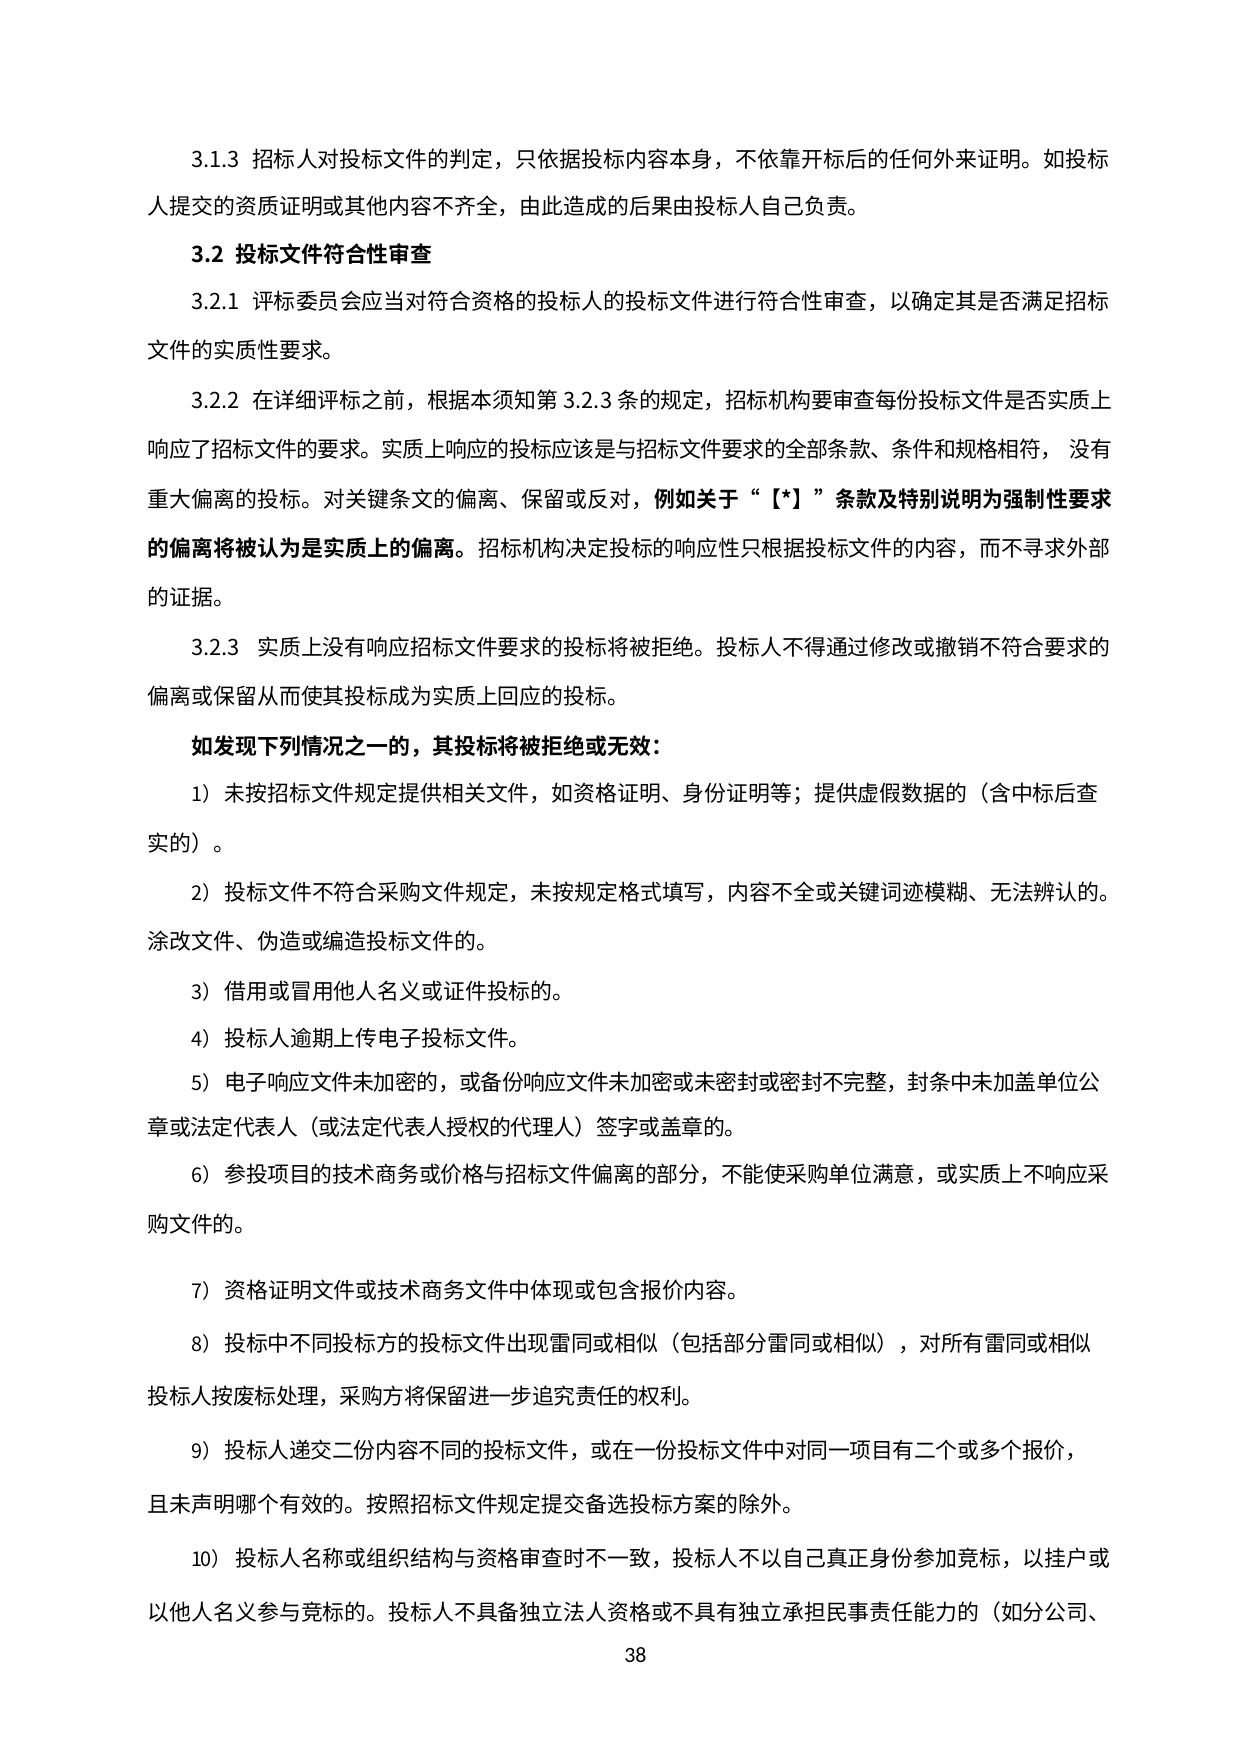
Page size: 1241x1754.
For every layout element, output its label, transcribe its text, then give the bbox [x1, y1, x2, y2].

list 未按招标文件规定提供相关文件，如资格证明、身份证明等；提供虚假数据的（含中标后查实的）。 [148, 776, 1110, 857]
list 资格证明文件或技术商务文件中体现或包含报价内容。 [191, 1273, 1144, 1304]
list 电子响应文件未加密的，或备份响应文件未加密或未密封或密封不完整，封条中未加盖单位公章或法定代表人（或法定代表人授权的代理人）签字或盖章的。 [148, 1065, 1110, 1141]
list 实质上没有响应招标文件要求的投标将被拒绝。投标人不得通过修改或撤销不符合要求的 偏离或保留从而使其投标成为实质上回应的投标。 [148, 630, 1110, 711]
list 投标人逾期上传电子投标文件。 [191, 1021, 1144, 1053]
subtitle 投标文件符合性审查 [191, 237, 1144, 268]
list 参投项目的技术商务或价格与招标文件偏离的部分，不能使采购单位满意，或实质上不响应采购文件的。 [148, 1157, 1110, 1238]
list 在详细评标之前，根据本须知第 3.2.3 条的规定，招标机构要审查每份投标文件是否实质上响应了招标文件的要求。实质上响应的投标应该是与招标文件要求的全部条款、条件和规格相符， 没有重大偏离的投标。对关键条文的偏离、保留或反对，例如关于“【*】”条款及特别说明为强制性要求的偏离将被认为是实质上的偏离。招标机构决定投标的响应性只根据投标文件的内容，而不寻求外部的证据。 [148, 383, 1112, 612]
list 投标中不同投标方的投标文件出现雷同或相似（包括部分雷同或相似），对所有雷同或相似投标人按废标处理，采购方将保留进一步追究责任的权利。 [148, 1326, 1111, 1411]
subtitle 如发现下列情况之一的，其投标将被拒绝或无效： [191, 729, 1144, 760]
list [148, 1541, 1110, 1627]
list 评标委员会应当对符合资格的投标人的投标文件进行符合性审查，以确定其是否满足招标文件的实质性要求。 [148, 284, 1111, 365]
list 招标人对投标文件的判定，只依据投标内容本身，不依靠开标后的任何外来证明。如投标人提交的资质证明或其他内容不齐全，由此造成的后果由投标人自己负责。 [148, 142, 1111, 221]
list 投标人递交二份内容不同的投标文件，或在一份投标文件中对同一项目有二个或多个报价， 且未声明哪个有效的。按照招标文件规定提交备选投标方案的除外。 [148, 1433, 1110, 1518]
list 投标文件不符合采购文件规定，未按规定格式填写，内容不全或关键词迹模糊、无法辨认的。 涂改文件、伪造或编造投标文件的。 [148, 875, 1121, 956]
list 借用或冒用他人名义或证件投标的。 [191, 974, 1144, 1005]
